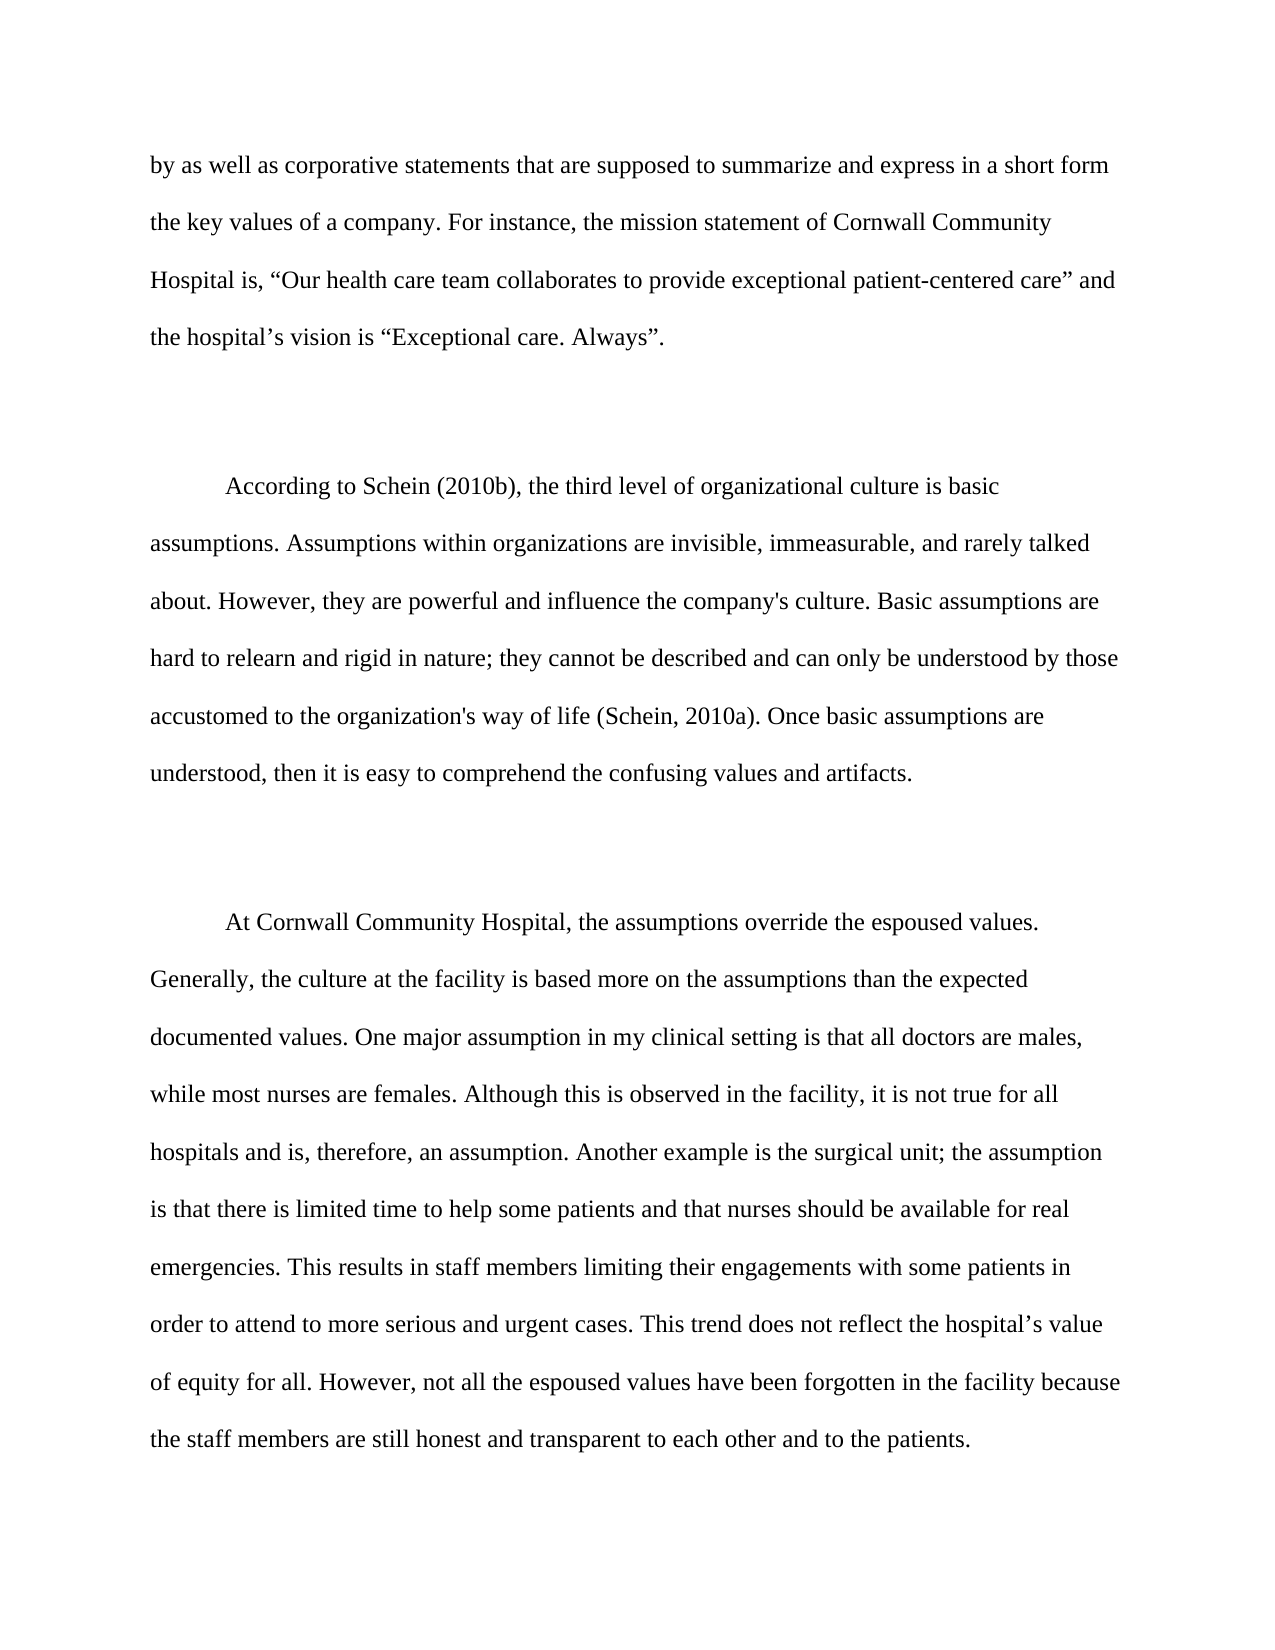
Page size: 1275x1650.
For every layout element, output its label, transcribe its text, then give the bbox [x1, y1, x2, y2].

text According to Schein (2010b), the third level of organizational culture is basic assumptions. Assumptions within organizations are invisible, immeasurable, and rarely talked about. However, they are powerful and influence the company's culture. Basic assumptions are hard to relearn and rigid in nature; they cannot be described and can only be understood by those accustomed to the organization's way of life (Schein, 2010a). Once basic assumptions are understood, then it is easy to comprehend the confusing values and artifacts. [150, 471, 1125, 787]
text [150, 150, 1125, 351]
text At Cornwall Community Hospital, the assumptions override the espoused values. Generally, the culture at the facility is based more on the assumptions than the expected documented values. One major assumption in my clinical setting is that all doctors are males, while most nurses are females. Although this is observed in the facility, it is not true for all hospitals and is, therefore, an assumption. Another example is the surgical unit; the assumption is that there is limited time to help some patients and that nurses should be available for real emergencies. This results in staff members limiting their engagements with some patients in order to attend to more serious and urgent cases. This trend does not reflect the hospital’s value of equity for all. However, not all the espoused values have been forgotten in the facility because the staff members are still honest and transparent to each other and to the patients. [150, 907, 1125, 1453]
